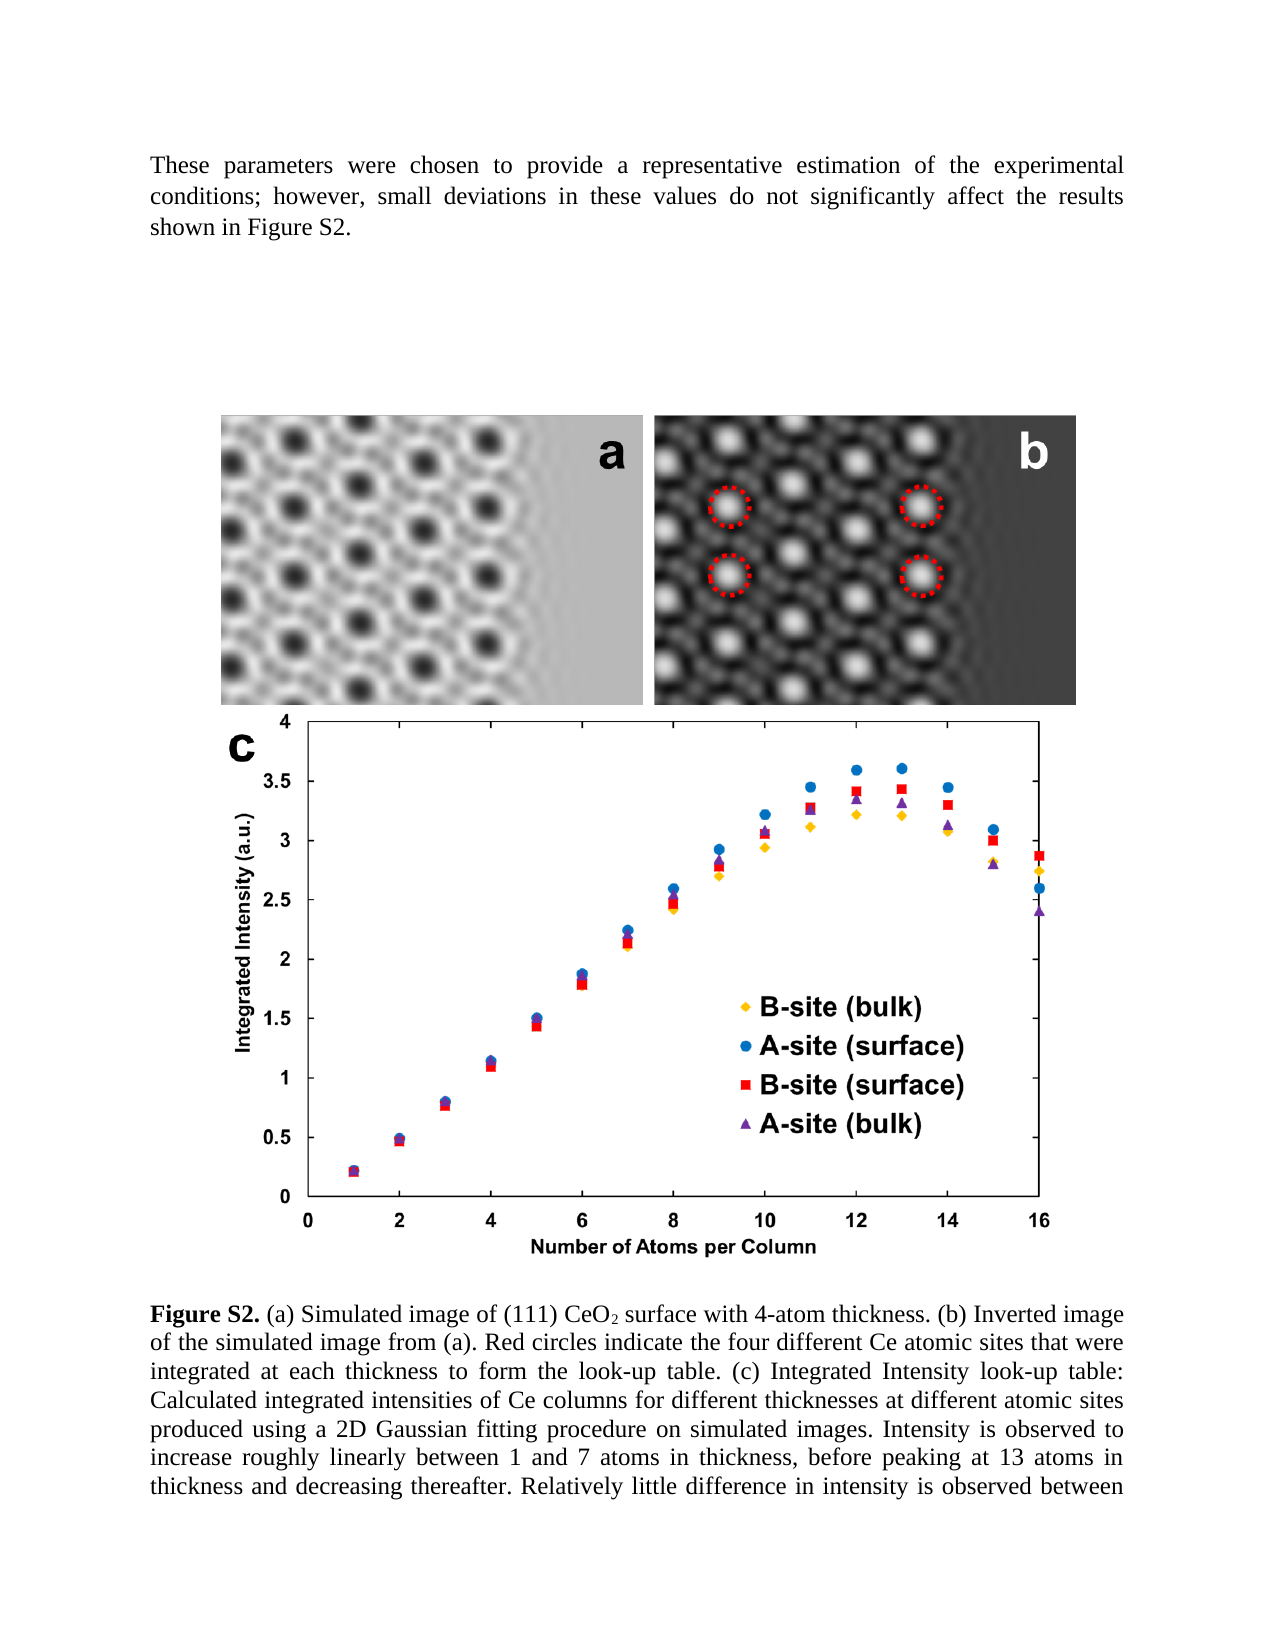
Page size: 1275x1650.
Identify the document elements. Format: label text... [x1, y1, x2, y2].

text These parameters were chosen to provide a representative estimation of the experimental conditions; however, small deviations in these values do not significantly affect the results shown in Figure S2. [150, 150, 1125, 241]
picture [187, 402, 1088, 1270]
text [150, 1299, 1125, 1500]
